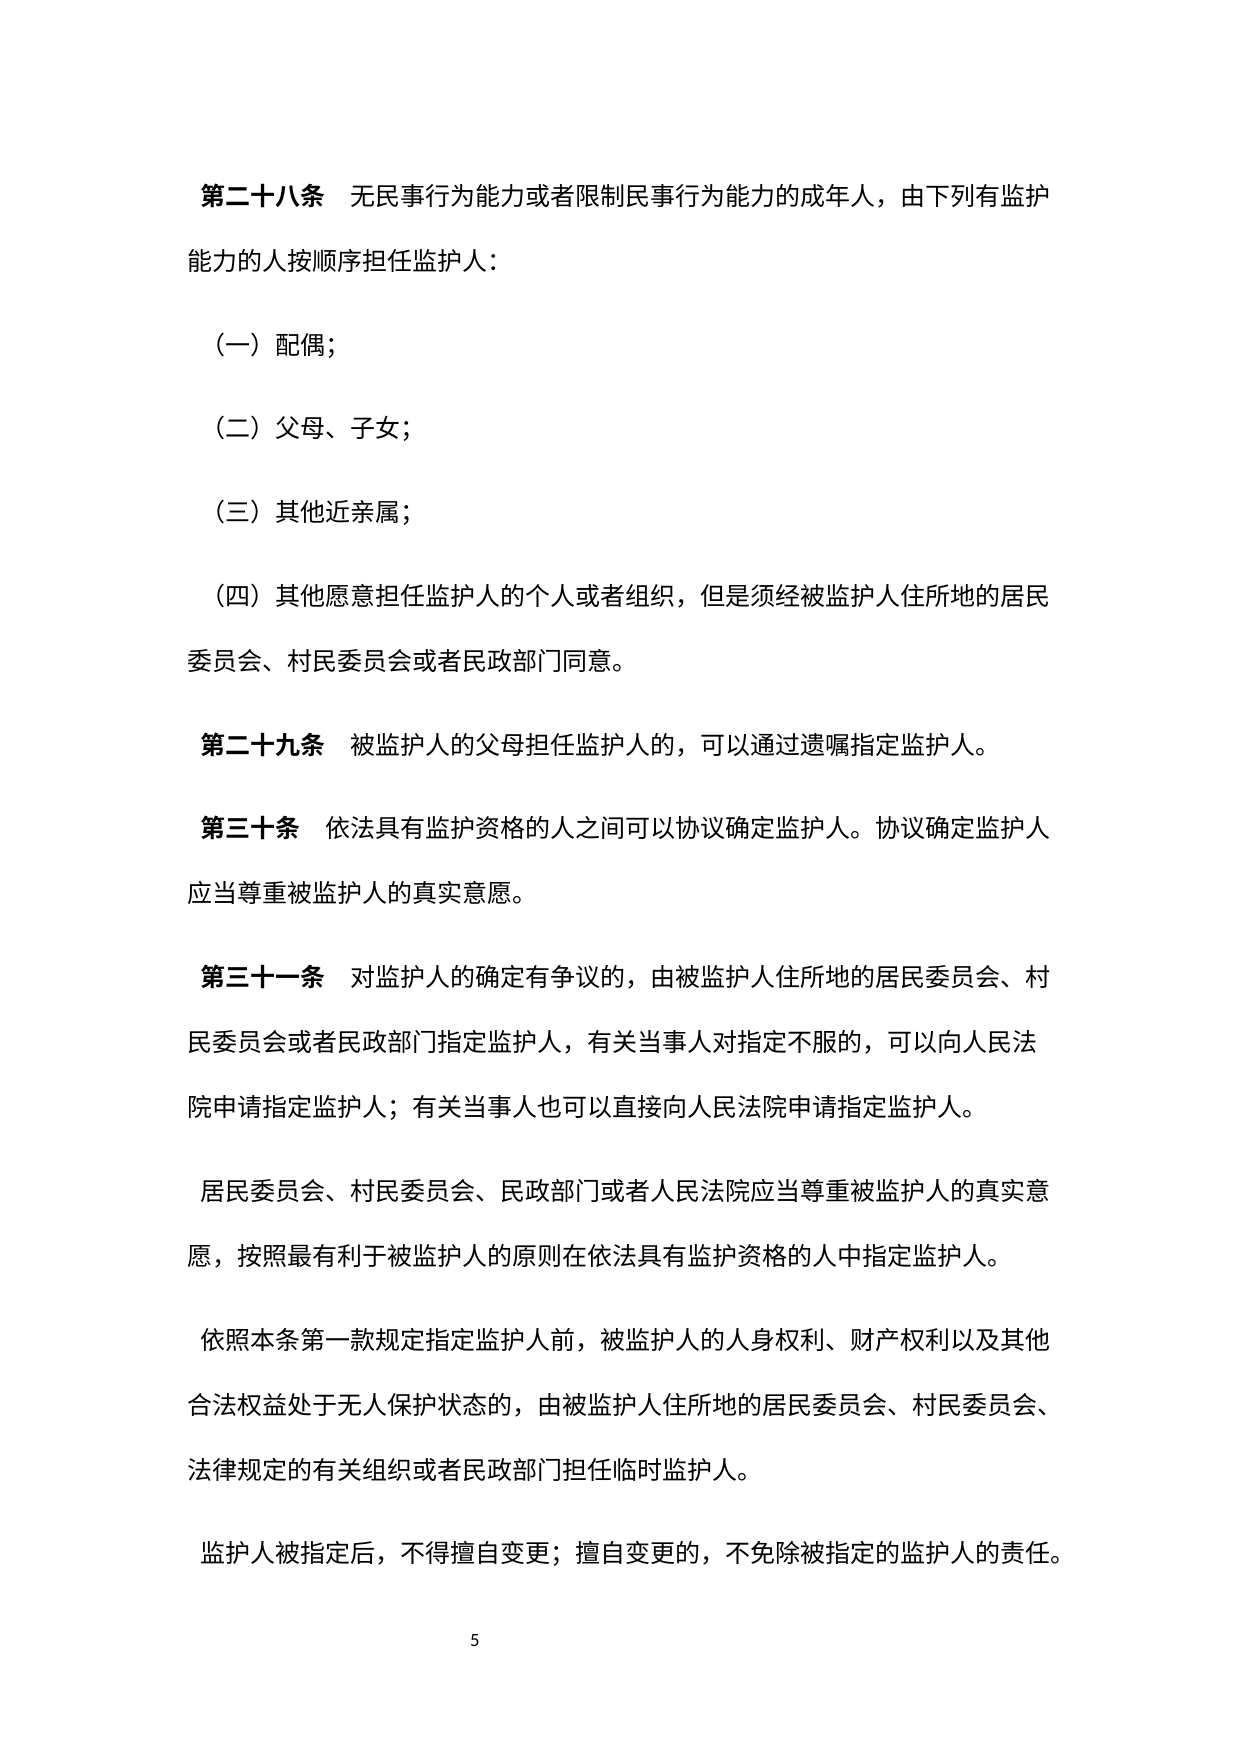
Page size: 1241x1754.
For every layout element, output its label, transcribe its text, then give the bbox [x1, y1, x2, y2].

text 监护人被指定后，不得擅自变更；擅自变更的，不免除被指定的监护人的责任。 [187, 1519, 1053, 1584]
text （三）其他近亲属； [187, 478, 1053, 543]
text 居民委员会、村民委员会、民政部门或者人民法院应当尊重被监护人的真实意愿，按照最有利于被监护人的原则在依法具有监护资格的人中指定监护人。 [187, 1157, 1053, 1287]
text 第三十一条 对监护人的确定有争议的，由被监护人住所地的居民委员会、村民委员会或者民政部门指定监护人，有关当事人对指定不服的，可以向人民法院申请指定监护人；有关当事人也可以直接向人民法院申请指定监护人。 [187, 943, 1053, 1138]
text 依照本条第一款规定指定监护人前，被监护人的人身权利、财产权利以及其他合法权益处于无人保护状态的，由被监护人住所地的居民委员会、村民委员会、法律规定的有关组织或者民政部门担任临时监护人。 [187, 1306, 1053, 1501]
text （二）父母、子女； [187, 394, 1053, 459]
text 第二十九条 被监护人的父母担任监护人的，可以通过遗嘱指定监护人。 [187, 711, 1053, 776]
text 第二十八条 无民事行为能力或者限制民事行为能力的成年人，由下列有监护能力的人按顺序担任监护人： [187, 162, 1053, 292]
text （四）其他愿意担任监护人的个人或者组织，但是须经被监护人住所地的居民委员会、村民委员会或者民政部门同意。 [187, 562, 1053, 692]
text （一）配偶； [187, 311, 1053, 376]
text 第三十条 依法具有监护资格的人之间可以协议确定监护人。协议确定监护人应当尊重被监护人的真实意愿。 [187, 794, 1053, 924]
